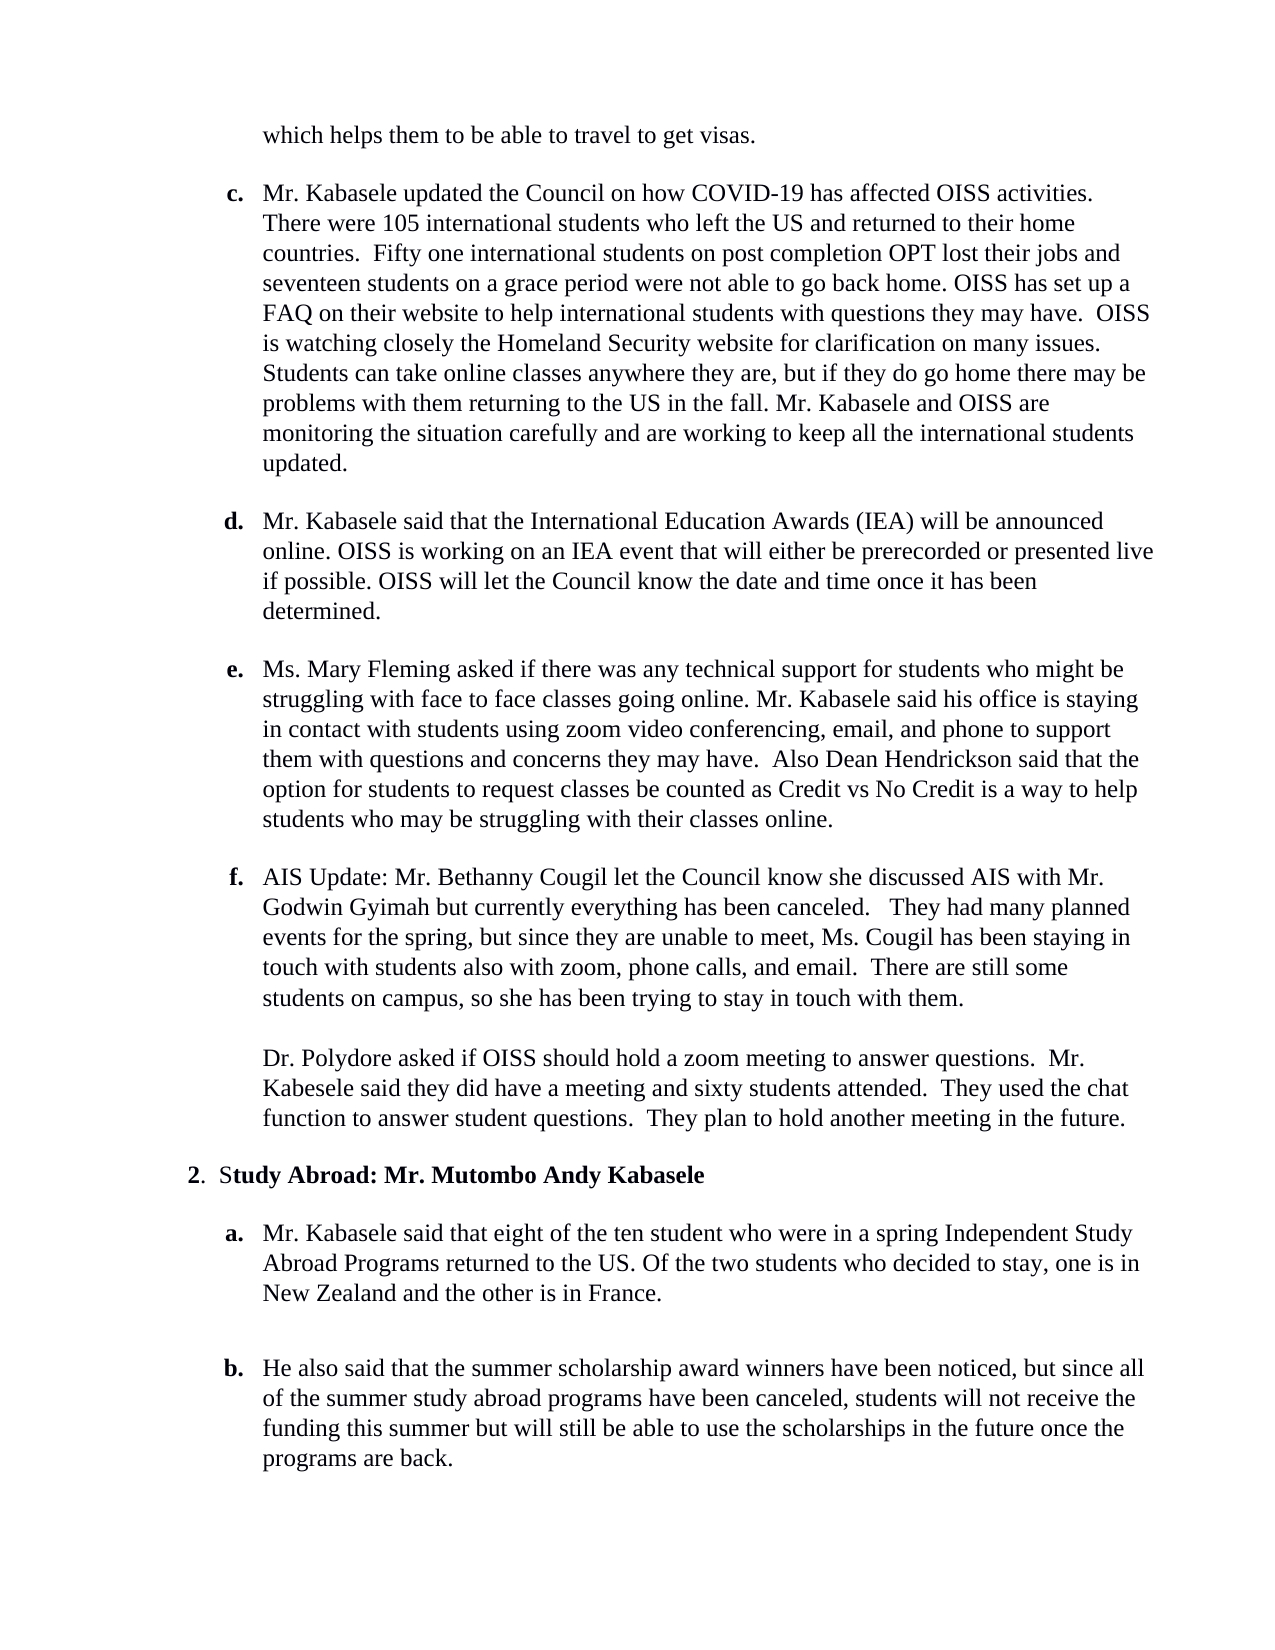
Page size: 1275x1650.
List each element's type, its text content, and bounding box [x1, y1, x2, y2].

list AIS Update: Mr. Bethanny Cougil let the Council know she discussed AIS with Mr. Godwin Gyimah but currently everything has been canceled. They had many planned events for the spring, but since they are unable to meet, Ms. Cougil has been staying in touch with students also with zoom, phone calls, and email. There are still some students on campus, so she has been trying to stay in touch with them. Dr. Polydore asked if OISS should hold a zoom meeting to answer questions. Mr. Kabesele said they did have a meeting and sixty students attended. They used the chat function to answer student questions. They plan to hold another meeting in the future. [244, 862, 1155, 1159]
text 2. Study Abroad: Mr. Mutombo Andy Kabasele [187, 1161, 1155, 1217]
list He also said that the summer scholarship award winners have been noticed, but since all of the summer study abroad programs have been canceled, students will not receive the funding this summer but will still be able to use the scholarships in the future once the programs are back. [244, 1353, 1155, 1499]
list Mr. Kabasele said that the International Education Awards (IEA) will be announced online. OISS is working on an IEA event that will either be prerecorded or presented live if possible. OISS will let the Council know the date and time once it has been determined. [244, 506, 1155, 653]
list Mr. Kabasele said that eight of the ten student who were in a spring Independent Study Abroad Programs returned to the US. Of the two students who decided to stay, one is in New Zealand and the other is in France. [244, 1218, 1155, 1335]
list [244, 120, 1155, 176]
list Mr. Kabasele updated the Council on how COVID-19 has affected OISS activities. There were 105 international students who left the US and returned to their home countries. Fifty one international students on post completion OPT lost their jobs and seventeen students on a grace period were not able to go back home. OISS has set up a FAQ on their website to help international students with questions they may have. OISS is watching closely the Homeland Security website for clarification on many issues. Students can take online classes anywhere they are, but if they do go home there may be problems with them returning to the US in the fall. Mr. Kabasele and OISS are monitoring the situation carefully and are working to keep all the international students updated. [244, 178, 1155, 505]
list Ms. Mary Fleming asked if there was any technical support for students who might be struggling with face to face classes going online. Mr. Kabasele said his office is staying in contact with students using zoom video conferencing, email, and phone to support them with questions and concerns they may have. Also Dean Hendrickson said that the option for students to request classes be counted as Credit vs No Credit is a way to help students who may be struggling with their classes online. [244, 654, 1155, 861]
